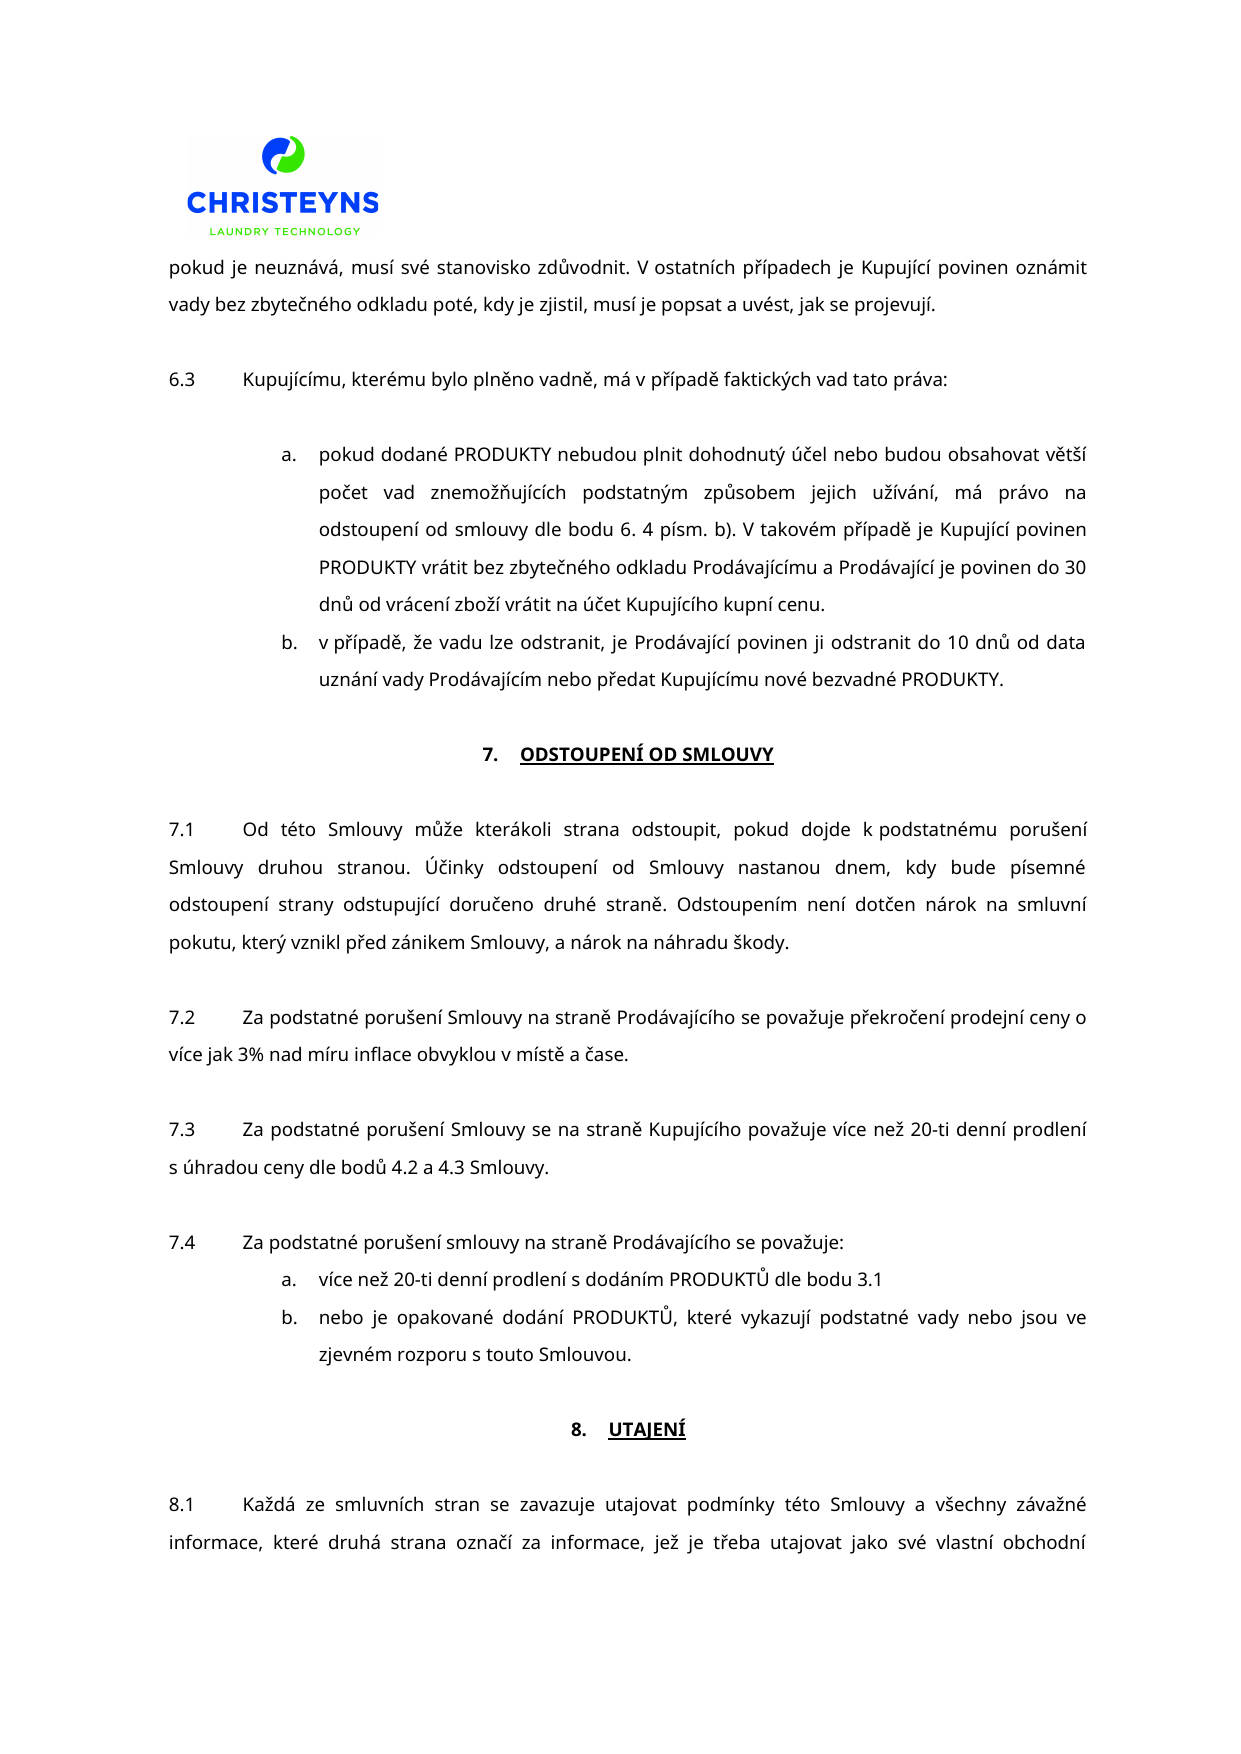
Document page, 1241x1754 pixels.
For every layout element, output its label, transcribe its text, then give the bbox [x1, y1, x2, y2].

list pokud dodané PRODUKTY nebudou plnit dohodnutý účel nebo budou obsahovat větší počet vad znemožňujících podstatným způsobem jejich užívání, má právo na odstoupení od smlouvy dle bodu 6. 4 písm. b). V takovém případě je Kupující povinen PRODUKTY vrátit bez zbytečného odkladu Prodávajícímu a Prodávající je povinen do 30 dnů od vrácení zboží vrátit na účet Kupujícího kupní cenu. [281, 436, 1087, 623]
list více než 20-ti denní prodlení s dodáním PRODUKTŮ dle bodu 3.1 [281, 1261, 1087, 1298]
list Za podstatné porušení Smlouvy na straně Prodávajícího se považuje překročení prodejní ceny o více jak 3% nad míru inflace obvyklou v místě a čase. [169, 998, 1087, 1073]
list Za podstatné porušení smlouvy na straně Prodávajícího se považuje: [169, 1223, 1087, 1261]
list nebo je opakované dodání PRODUKTŮ, které vykazují podstatné vady nebo jsou ve zjevném rozporu s touto Smlouvou. [281, 1298, 1087, 1373]
list Za podstatné porušení Smlouvy se na straně Kupujícího považuje více než 20-ti denní prodlení s úhradou ceny dle bodů 4.2 a 4.3 Smlouvy. [169, 1111, 1087, 1186]
list UTAJENÍ [169, 1411, 1087, 1448]
list ODSTOUPENÍ OD SMLOUVY [169, 736, 1087, 773]
picture [187, 136, 379, 238]
list Kupujícímu, kterému bylo plněno vadně, má v případě faktických vad tato práva: [169, 361, 1087, 398]
list Od této Smlouvy může kterákoli strana odstoupit, pokud dojde k podstatnému porušení Smlouvy druhou stranou. Účinky odstoupení od Smlouvy nastanou dnem, kdy bude písemné odstoupení strany odstupující doručeno druhé straně. Odstoupením není dotčen nárok na smluvní pokutu, který vznikl před zánikem Smlouvy, a nárok na náhradu škody. [169, 811, 1087, 961]
list v případě, že vadu lze odstranit, je Prodávající povinen ji odstranit do 10 dnů od data uznání vady Prodávajícím nebo předat Kupujícímu nové bezvadné PRODUKTY. [281, 623, 1087, 698]
